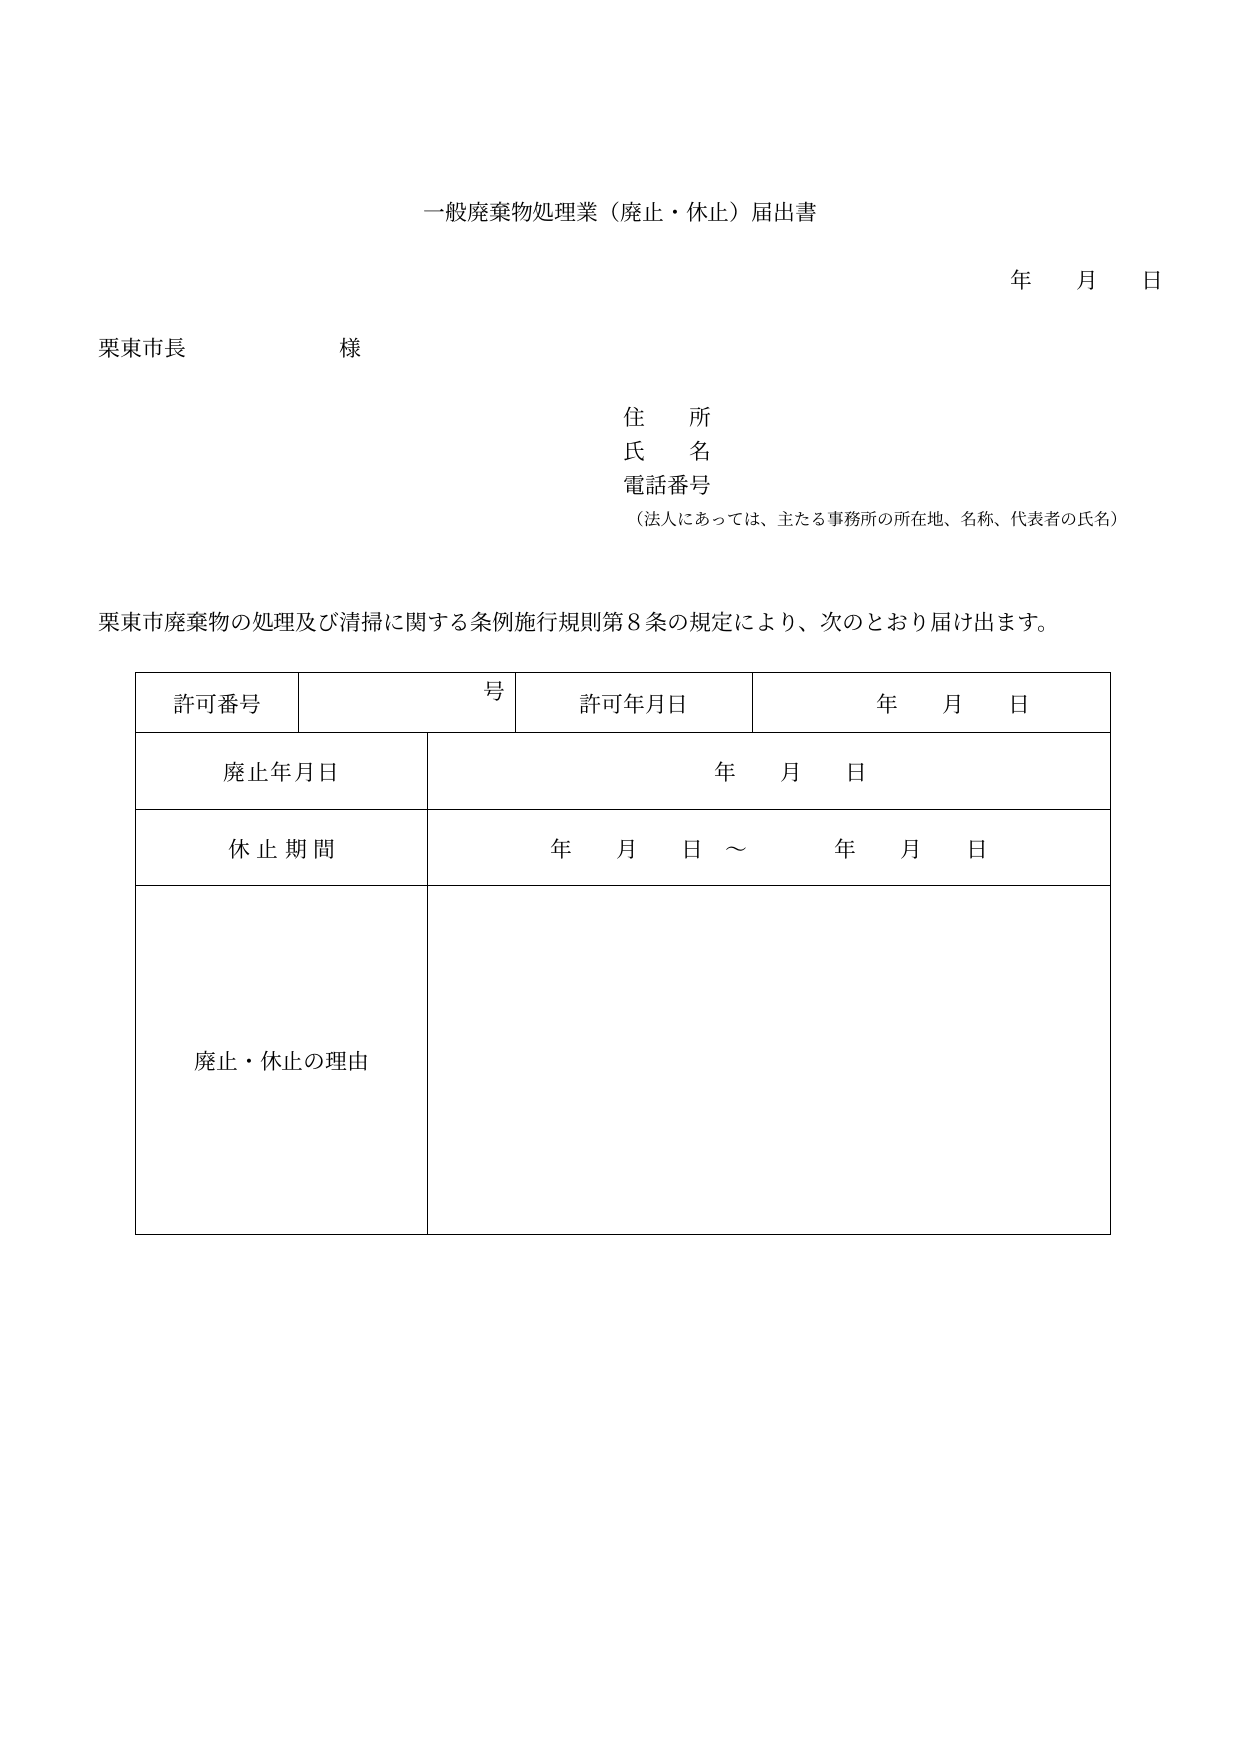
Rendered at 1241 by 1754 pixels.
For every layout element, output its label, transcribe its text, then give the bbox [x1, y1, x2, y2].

text 住 所 [77, 399, 1163, 433]
text 年 月 日 [77, 262, 1163, 296]
text 電話番号 [77, 467, 1163, 501]
table_header 許可年月日 [516, 673, 752, 732]
table_header 年 月 日 [753, 673, 1110, 732]
table_cell 廃止年月日 [136, 733, 427, 809]
table_cell 休止期間 [136, 810, 427, 885]
text 一般廃棄物処理業（廃止・休止）届出書 [77, 194, 1163, 228]
table_header 号 [299, 673, 515, 732]
text 栗東市廃棄物の処理及び清掃に関する条例施行規則第８条の規定により、次のとおり届け出ます。 [77, 604, 1163, 638]
table_header 許可番号 [136, 673, 298, 732]
text 氏 名 [77, 433, 1163, 467]
table_cell 年 月 日 [428, 733, 1110, 809]
text 栗東市長 様 [77, 330, 1163, 364]
table_cell 年 月 日 ～ 年 月 日 [428, 810, 1110, 885]
table_cell [428, 886, 1110, 1234]
text （法人にあっては、主たる事務所の所在地、名称、代表者の氏名） [77, 501, 1163, 535]
table_cell 廃止・休止の理由 [136, 886, 427, 1234]
